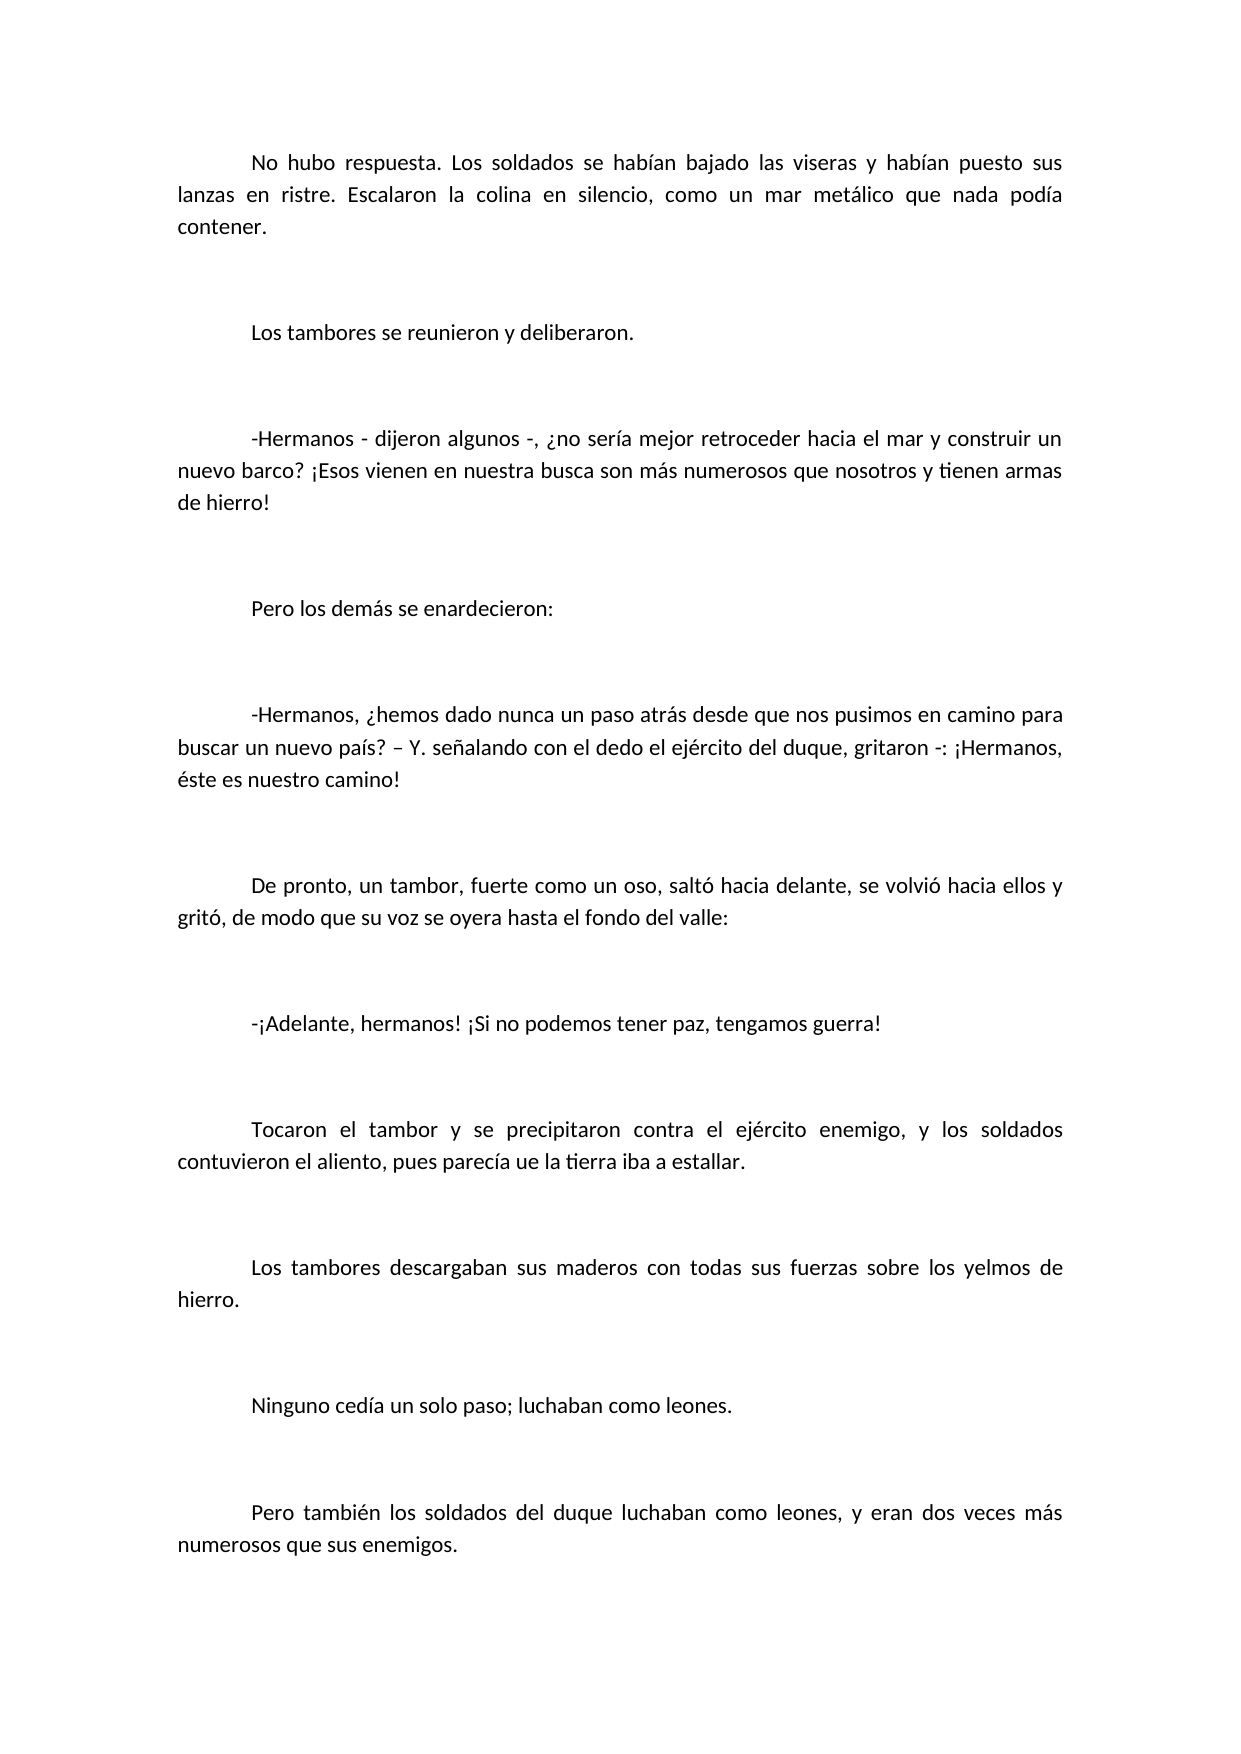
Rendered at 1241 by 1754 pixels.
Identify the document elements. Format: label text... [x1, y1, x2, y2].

text Ninguno cedía un solo paso; luchaban como leones. [177, 1392, 1063, 1420]
text Tocaron el tambor y se precipitaron contra el ejército enemigo, y los soldados contuvieron el aliento, pues parecía ue la tierra iba a estallar. [177, 1115, 1063, 1175]
text Los tambores se reunieron y deliberaron. [177, 318, 1063, 346]
text De pronto, un tambor, fuerte como un oso, saltó hacia delante, se volvió hacia ellos y gritó, de modo que su voz se oyera hasta el fondo del valle: [177, 871, 1063, 931]
text -Hermanos - dijeron algunos -, ¿no sería mejor retroceder hacia el mar y construir un nuevo barco? ¡Esos vienen en nuestra busca son más numerosos que nosotros y tienen armas de hierro! [177, 424, 1063, 516]
text -Hermanos, ¿hemos dado nunca un paso atrás desde que nos pusimos en camino para buscar un nuevo país? – Y. señalando con el dedo el ejército del duque, gritaron -: ¡Hermanos, éste es nuestro camino! [177, 701, 1063, 793]
text No hubo respuesta. Los soldados se habían bajado las viseras y habían puesto sus lanzas en ristre. Escalaron la colina en silencio, como un mar metálico que nada podía contener. [177, 148, 1063, 240]
text -¡Adelante, hermanos! ¡Si no podemos tener paz, tengamos guerra! [177, 1009, 1063, 1037]
text Pero también los soldados del duque luchaban como leones, y eran dos veces más numerosos que sus enemigos. [177, 1498, 1063, 1558]
text Los tambores descargaban sus maderos con todas sus fuerzas sobre los yelmos de hierro. [177, 1253, 1063, 1314]
text Pero los demás se enardecieron: [177, 594, 1063, 622]
